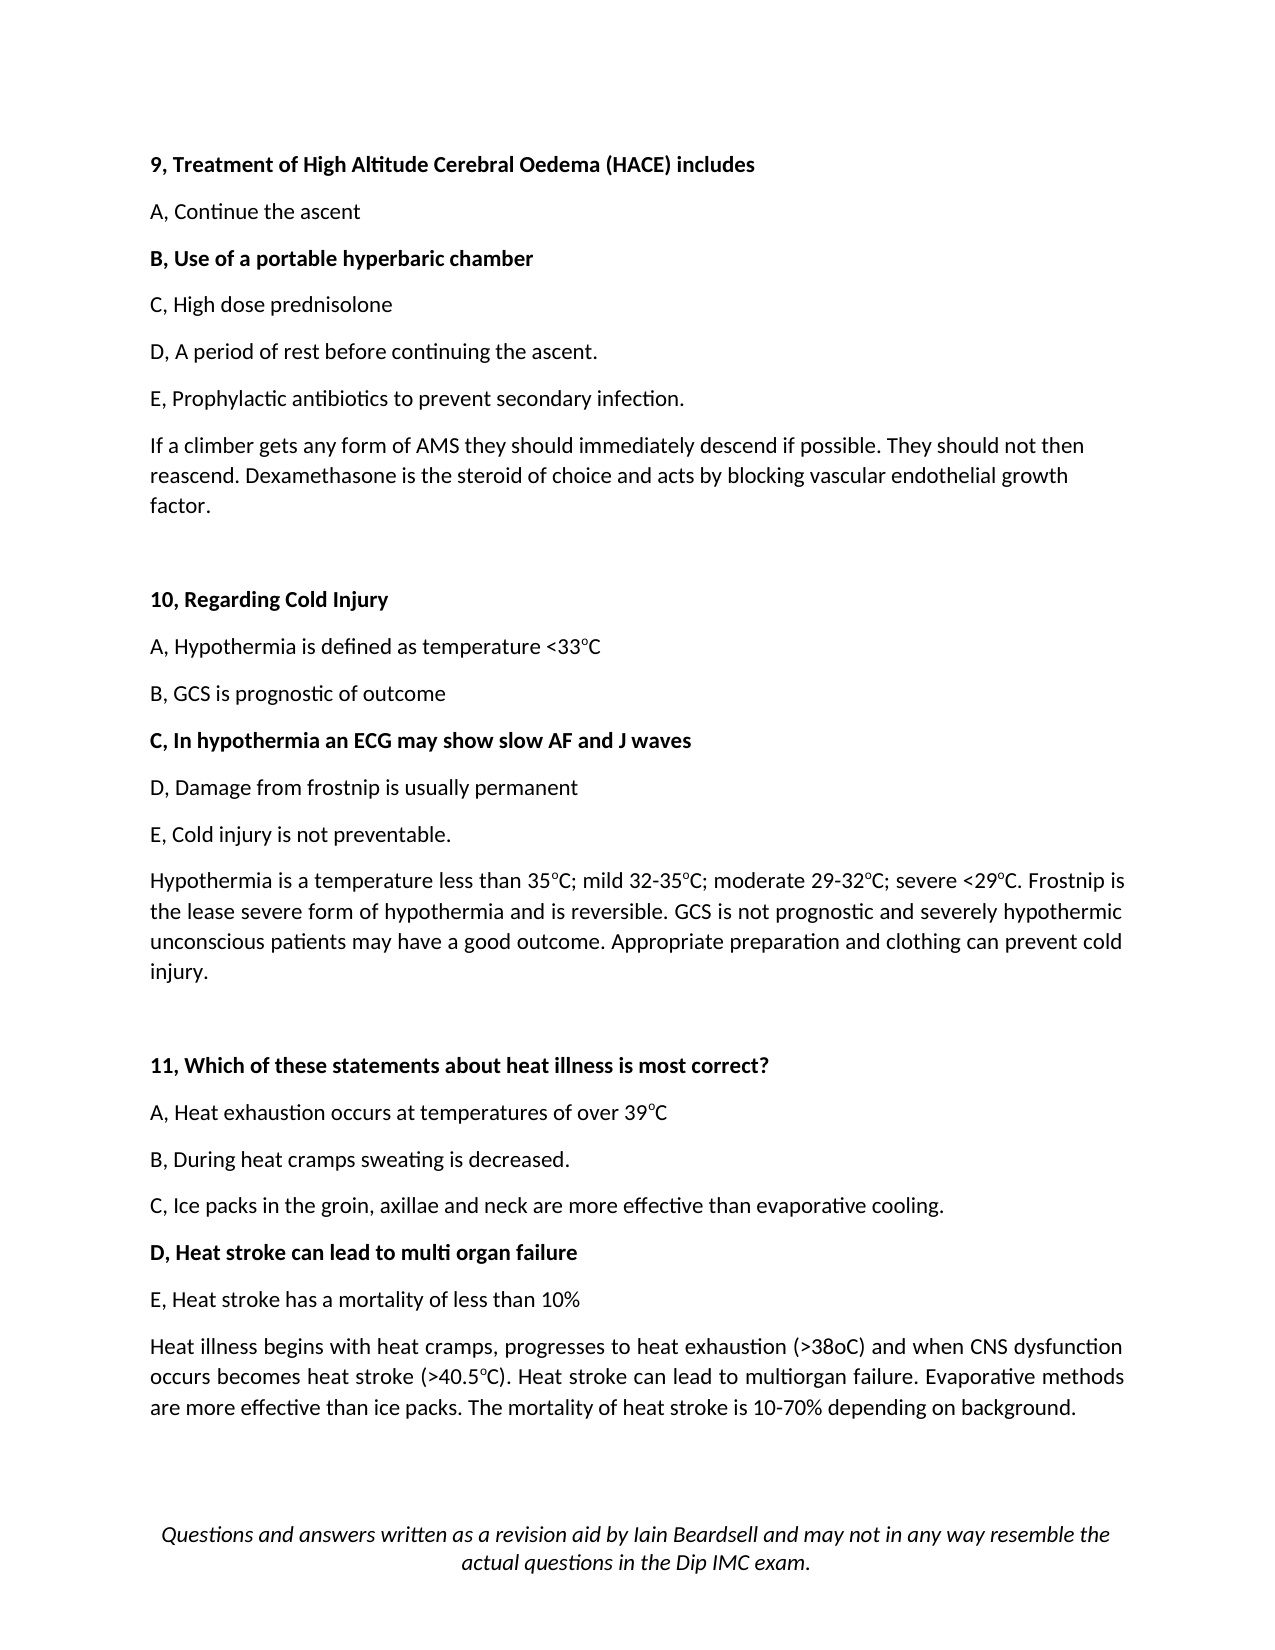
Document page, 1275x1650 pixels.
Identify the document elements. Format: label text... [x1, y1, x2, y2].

text E, Heat stroke has a mortality of less than 10% [150, 1285, 1125, 1313]
text C, Ice packs in the groin, axillae and neck are more effective than evaporative cooling. [150, 1192, 1125, 1220]
text D, A period of rest before continuing the ascent. [150, 337, 1125, 366]
text A, Heat exhaustion occurs at temperatures of over 39oC [150, 1098, 1125, 1126]
text Heat illness begins with heat cramps, progresses to heat exhaustion (>38oC) and when CNS dysfunction occurs becomes heat stroke (>40.5oC). Heat stroke can lead to multiorgan failure. Evaporative methods are more effective than ice packs. The mortality of heat stroke is 10-70% depending on background. [150, 1332, 1125, 1421]
text B, Use of a portable hyperbaric chamber [150, 244, 1125, 272]
text 10, Regarding Cold Injury [150, 585, 1125, 613]
text 11, Which of these statements about heat illness is most correct? [150, 1051, 1125, 1079]
text C, In hypothermia an ECG may show slow AF and J waves [150, 726, 1125, 754]
text C, High dose prednisolone [150, 291, 1125, 319]
text E, Prophylactic antibiotics to prevent secondary infection. [150, 384, 1125, 412]
text E, Cold injury is not preventable. [150, 820, 1125, 848]
text D, Damage from frostnip is usually permanent [150, 773, 1125, 801]
text B, During heat cramps sweating is decreased. [150, 1145, 1125, 1173]
text Hypothermia is a temperature less than 35oC; mild 32-35oC; moderate 29-32oC; severe <29oC. Frostnip is the lease severe form of hypothermia and is reversible. GCS is not prognostic and severely hypothermic unconscious patients may have a good outcome. Appropriate preparation and clothing can prevent cold injury. [150, 867, 1125, 985]
text B, GCS is prognostic of outcome [150, 679, 1125, 707]
text D, Heat stroke can lead to multi organ failure [150, 1238, 1125, 1267]
text A, Continue the ascent [150, 197, 1125, 225]
text If a climber gets any form of AMS they should immediately descend if possible. They should not then reascend. Dexamethasone is the steroid of choice and acts by blocking vascular endothelial growth factor. [150, 431, 1125, 520]
text 9, Treatment of High Altitude Cerebral Oedema (HACE) includes [150, 150, 1125, 178]
text A, Hypothermia is defined as temperature <33oC [150, 632, 1125, 660]
